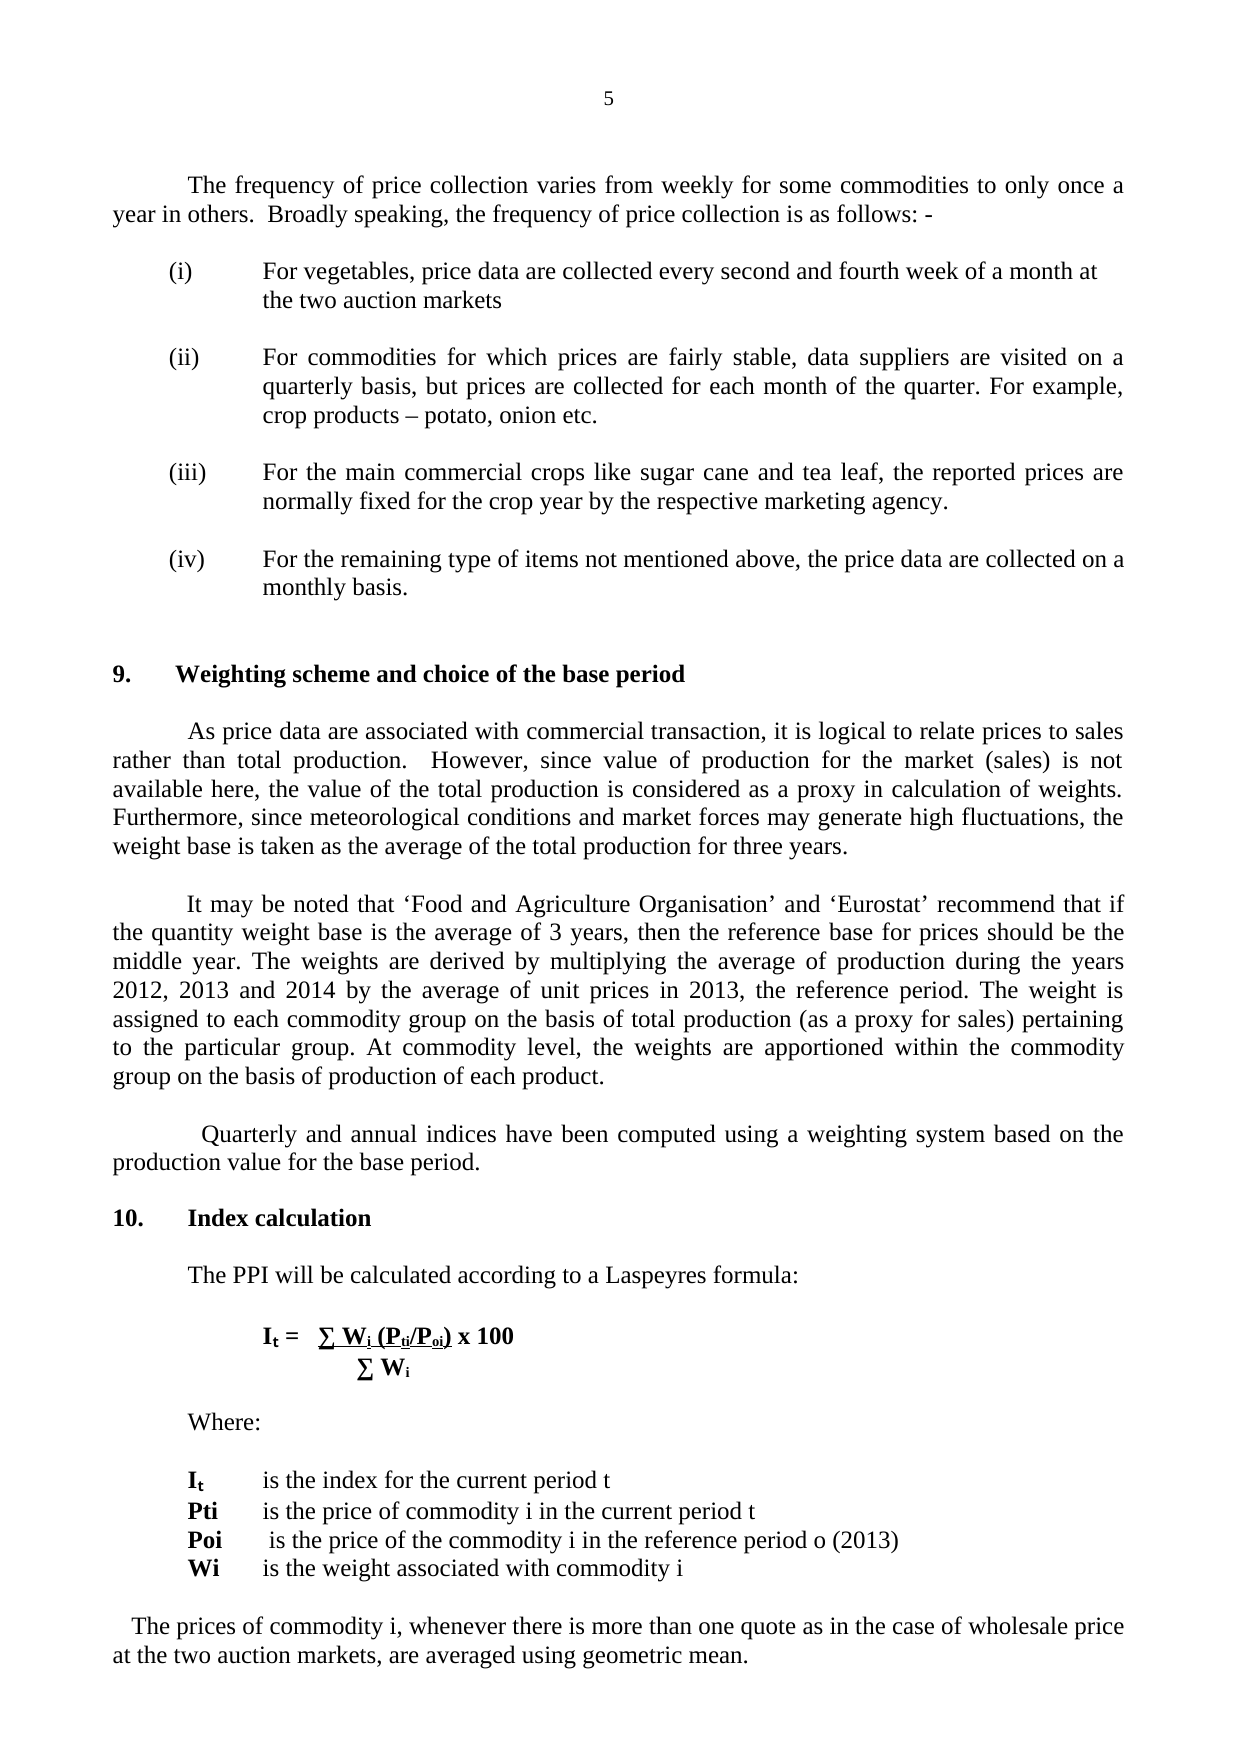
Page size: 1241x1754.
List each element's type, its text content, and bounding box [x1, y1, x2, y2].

text It = ∑ Wi (Pti/Poi) x 100 [187, 1318, 1125, 1352]
text Pti is the price of commodity i in the current period t [112, 1496, 1125, 1525]
text The prices of commodity i, whenever there is more than one quote as in the case of wholesale price at the two auction markets, are averaged using geometric mean. [112, 1611, 1125, 1668]
text The PPI will be calculated according to a Laspeyres formula: [187, 1260, 1125, 1289]
text Poi is the price of the commodity i in the reference period o (2013) [112, 1525, 1125, 1553]
text Where: [112, 1407, 1125, 1436]
text 9. Weighting scheme and choice of the base period [112, 659, 1125, 687]
list For the main commercial crops like sugar cane and tea leaf, the reported prices are normally fixed for the crop year by the respective marketing agency. [169, 457, 1125, 515]
text ∑ Wi [112, 1352, 1125, 1380]
list For the remaining type of items not mentioned above, the price data are collected on a monthly basis. [169, 544, 1125, 601]
text It is the index for the current period t [112, 1462, 1125, 1496]
text It may be noted that ‘Food and Agriculture Organisation’ and ‘Eurostat’ recommend that if the quantity weight base is the average of 3 years, then the reference base for prices should be the middle year. The weights are derived by multiplying the average of production during the years 2012, 2013 and 2014 by the average of unit prices in 2013, the reference period. The weight is assigned to each commodity group on the basis of total production (as a proxy for sales) pertaining to the particular group. At commodity level, the weights are apportioned within the commodity group on the basis of production of each product. [112, 889, 1125, 1090]
text 10. Index calculation [112, 1203, 1125, 1231]
list For vegetables, price data are collected every second and fourth week of a month at the two auction markets [169, 256, 1125, 314]
list For commodities for which prices are fairly stable, data suppliers are visited on a quarterly basis, but prices are collected for each month of the quarter. For example, crop products – potato, onion etc. [169, 342, 1125, 429]
text The frequency of price collection varies from weekly for some commodities to only once a year in others. Broadly speaking, the frequency of price collection is as follows: - [112, 170, 1125, 227]
text Wi is the weight associated with commodity i [112, 1553, 1125, 1582]
text Quarterly and annual indices have been computed using a weighting system based on the production value for the base period. [112, 1119, 1125, 1176]
text As price data are associated with commercial transaction, it is logical to relate prices to sales rather than total production. However, since value of production for the market (sales) is not available here, the value of the total production is considered as a proxy in calculation of weights. Furthermore, since meteorological conditions and market forces may generate high fluctuations, the weight base is taken as the average of the total production for three years. [112, 716, 1125, 860]
